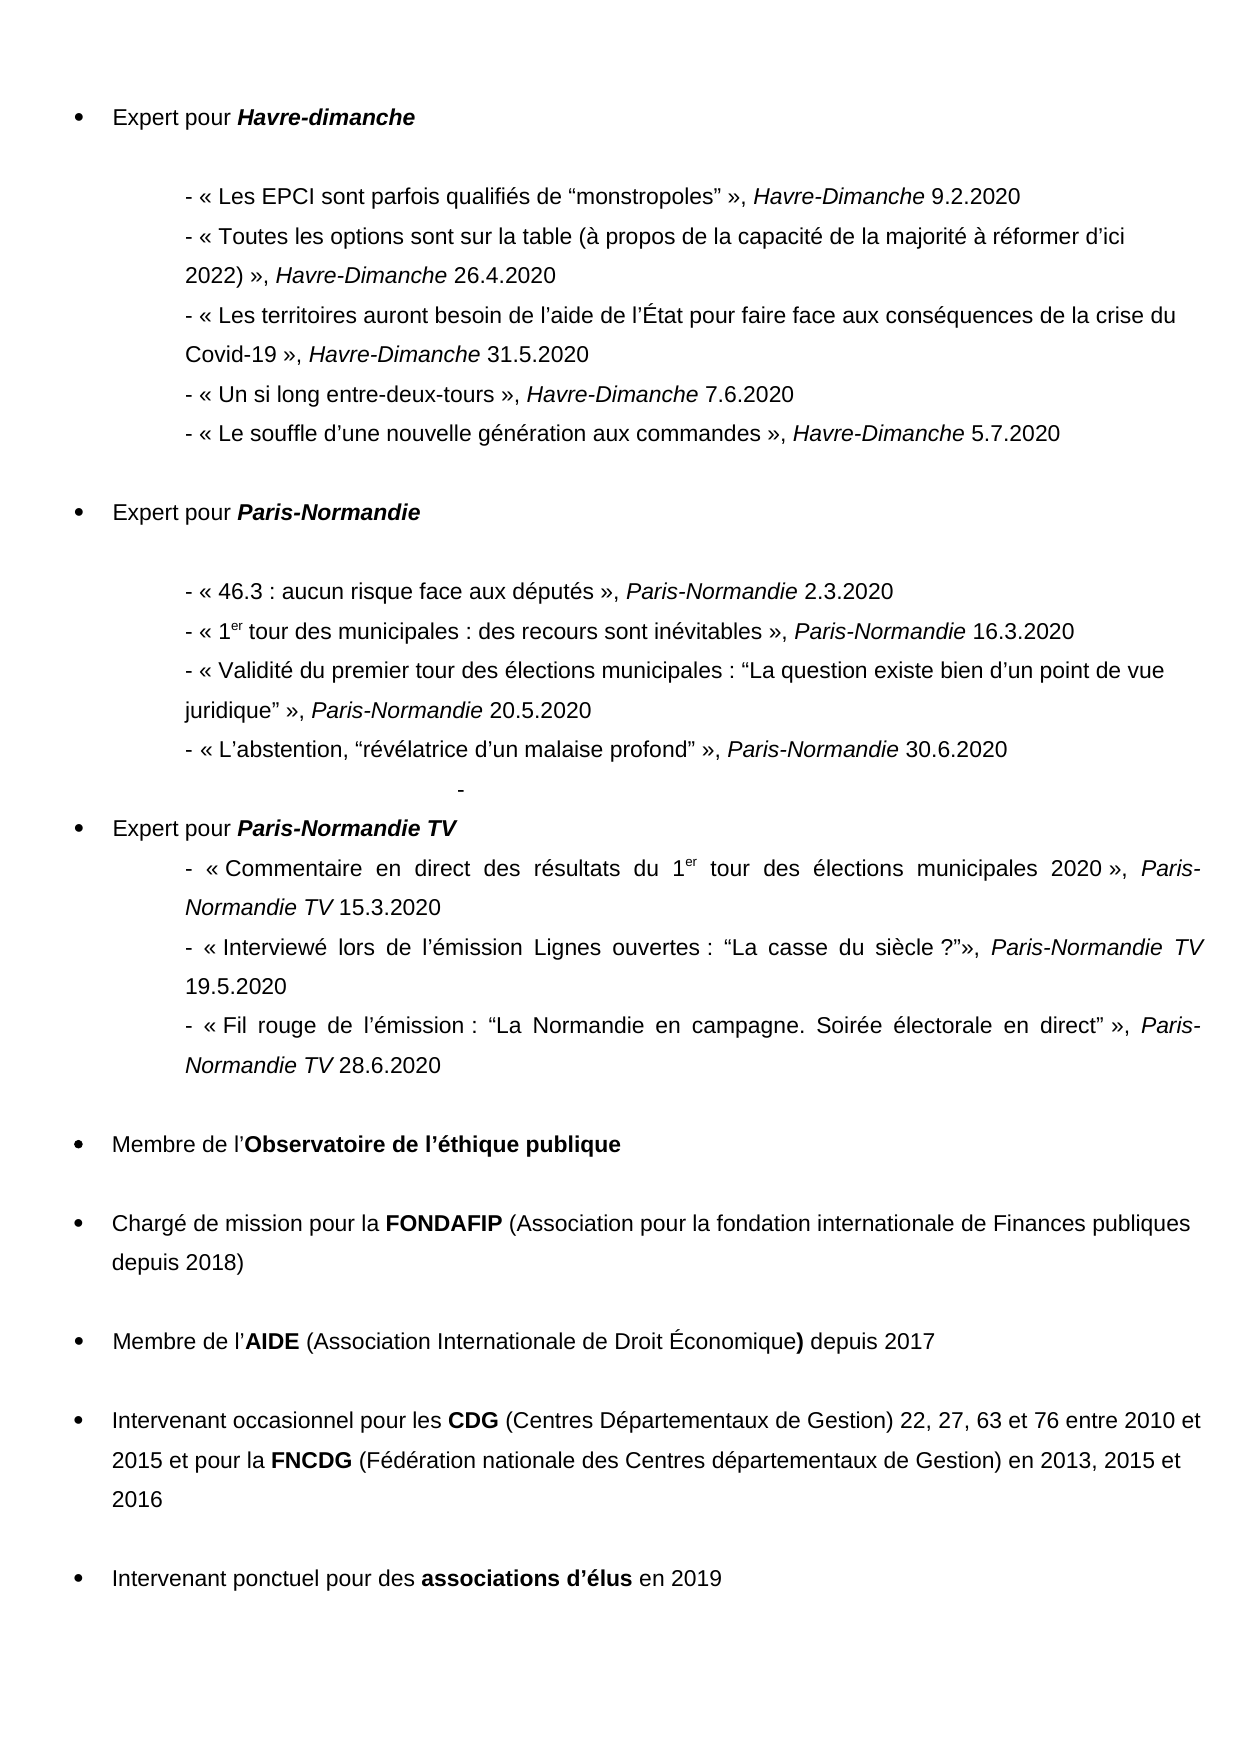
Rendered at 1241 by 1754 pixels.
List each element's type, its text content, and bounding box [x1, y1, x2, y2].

list Intervenant occasionnel pour les CDG (Centres Départementaux de Gestion) 22, 27, 63 et 76 entre 2010 et 2015 et pour la FNCDG (Fédération nationale des Centres départementaux de Gestion) en 2013, 2015 et 2016 [74, 1407, 1203, 1512]
list - « Commentaire en direct des résultats du 1er tour des élections municipales 2020 », Paris-Normandie TV 15.3.2020 [185, 854, 1203, 920]
list Membre de l’AIDE (Association Internationale de Droit Économique) depuis 2017 [75, 1328, 1203, 1354]
list - « Les EPCI sont parfois qualifiés de “monstropoles” », Havre-Dimanche 9.2.2020 [185, 183, 1203, 210]
list Membre de l’Observatoire de l’éthique publique [74, 1131, 1203, 1157]
list - « 1er tour des municipales : des recours sont inévitables », Paris-Normandie 16.3.2020 [185, 618, 1203, 644]
list - « Fil rouge de l’émission : “La Normandie en campagne. Soirée électorale en direct” », Paris-Normandie TV 28.6.2020 [185, 1012, 1203, 1078]
list - « Validité du premier tour des élections municipales : “La question existe bien d’un point de vue juridique” », Paris-Normandie 20.5.2020 [185, 657, 1203, 723]
list Intervenant ponctuel pour des associations d’élus en 2019 [74, 1565, 1203, 1591]
list - « Toutes les options sont sur la table (à propos de la capacité de la majorité à réformer d’ici 2022) », Havre-Dimanche 26.4.2020 [185, 223, 1203, 289]
list Expert pour Paris-Normandie TV [75, 815, 1203, 841]
list - « Les territoires auront besoin de l’aide de l’État pour faire face aux conséquences de la crise du Covid-19 », Havre-Dimanche 31.5.2020 [185, 302, 1203, 368]
list - « Interviewé lors de l’émission Lignes ouvertes : “La casse du siècle ?”», Paris-Normandie TV 19.5.2020 [185, 933, 1203, 999]
list Chargé de mission pour la FONDAFIP (Association pour la fondation internationale de Finances publiques depuis 2018) [74, 1210, 1203, 1276]
list « L’abstention, “révélatrice d’un malaise profond” », Paris-Normandie 30.6.2020 [185, 736, 1203, 762]
list - « 46.3 : aucun risque face aux députés », Paris-Normandie 2.3.2020 [185, 578, 1203, 604]
list Expert pour Havre-dimanche [75, 104, 1203, 131]
list Expert pour Paris-Normandie [75, 499, 1203, 526]
list - « Le souffle d’une nouvelle génération aux commandes », Havre-Dimanche 5.7.2020 [185, 420, 1203, 447]
list - « Un si long entre-deux-tours », Havre-Dimanche 7.6.2020 [185, 381, 1203, 407]
